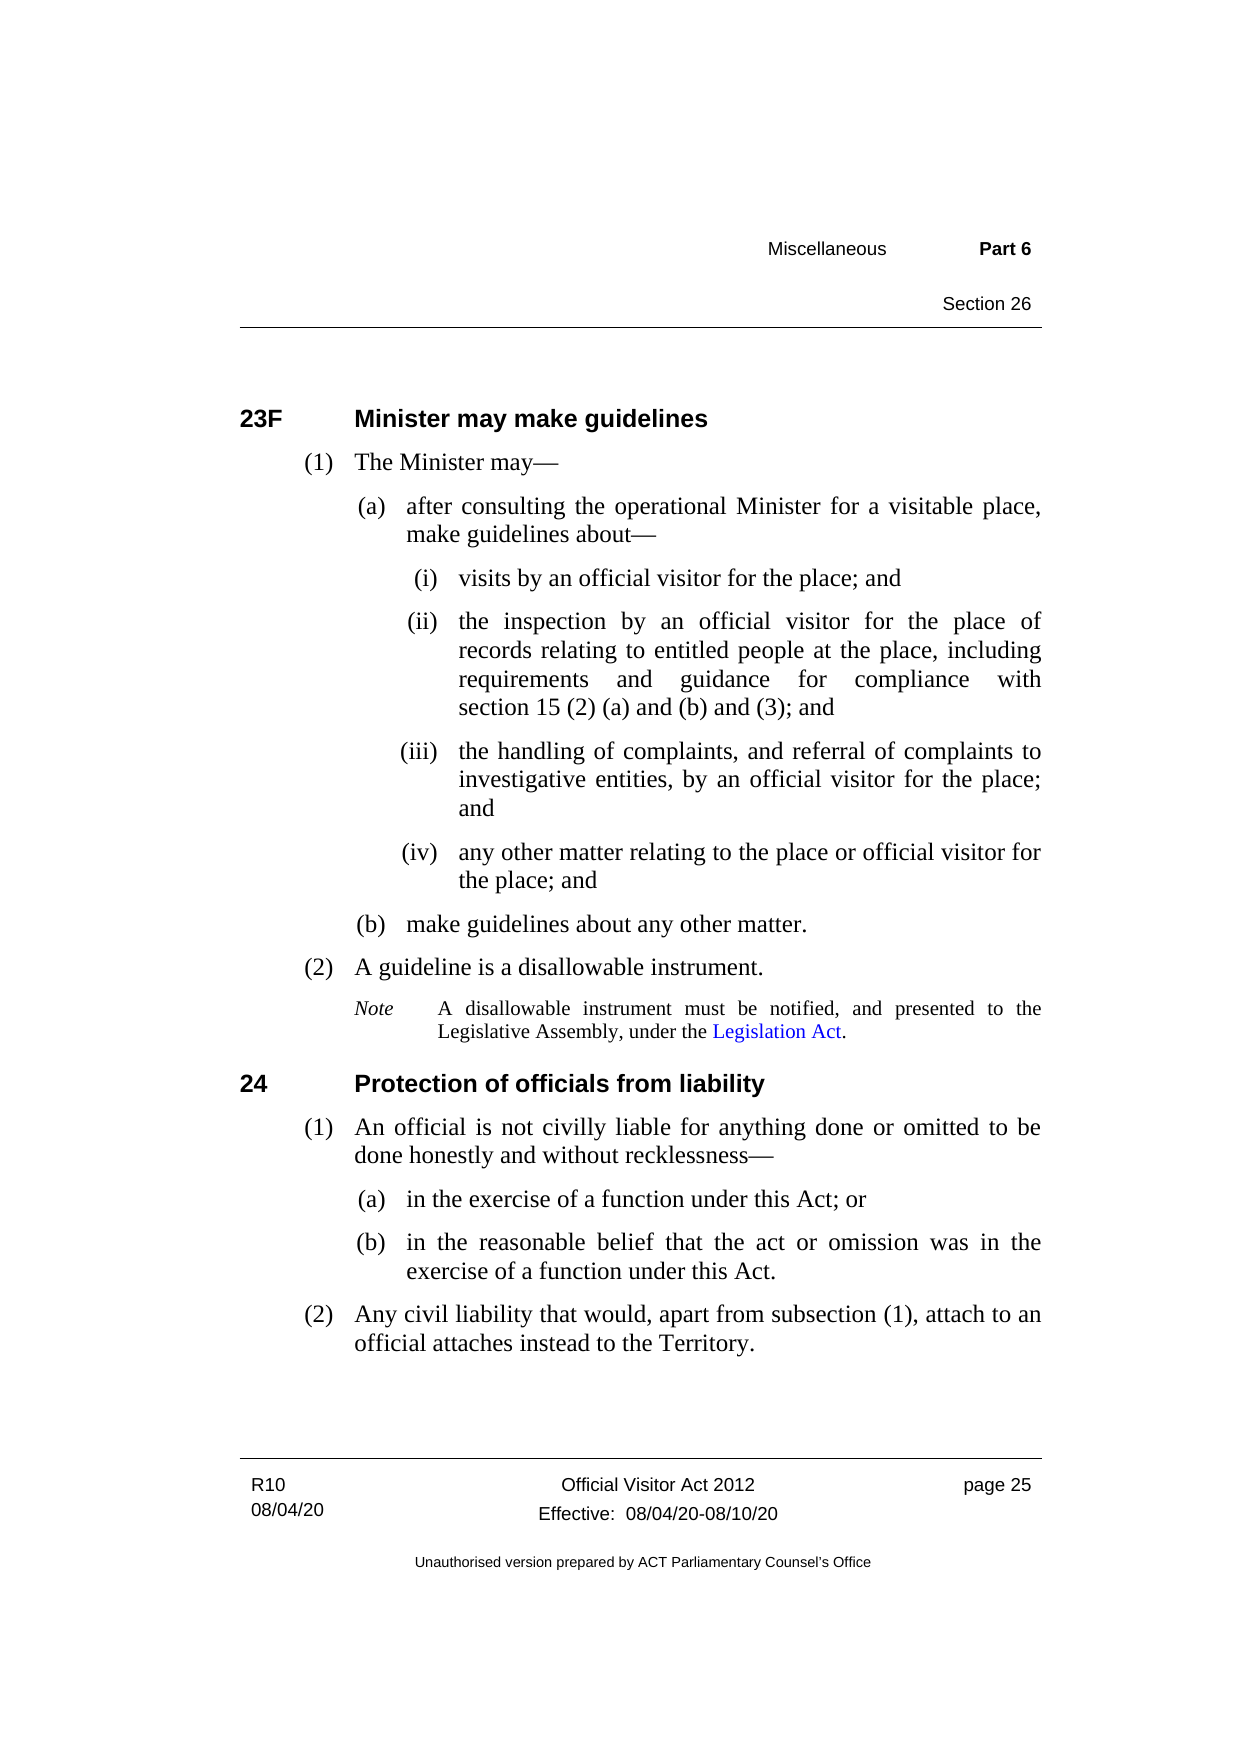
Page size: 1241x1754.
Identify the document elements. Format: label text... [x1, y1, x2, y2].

text (a) in the exercise of a function under this Act; or [239, 1184, 1042, 1213]
text 24 Protection of officials from liability [239, 1068, 1042, 1097]
text (a) after consulting the operational Minister for a visitable place, make guidelines about— [239, 491, 1042, 548]
text (2) Any civil liability that would, apart from subsection (1), attach to an official attaches instead to the Territory. [239, 1299, 1042, 1357]
text 23F Minister may make guidelines [239, 404, 1042, 433]
text (b) in the reasonable belief that the act or omission was in the exercise of a function under this Act. [239, 1227, 1042, 1285]
text (iii) the handling of complaints, and referral of complaints to investigative entities, by an official visitor for the place; and [239, 736, 1042, 822]
text (ii) the inspection by an official visitor for the place of records relating to entitled people at the place, including requirements and guidance for compliance with section 15 (2) (a) and (b) and (3); and [239, 606, 1042, 721]
text (2) A guideline is a disallowable instrument. [239, 952, 1042, 981]
text (iv) any other matter relating to the place or official visitor for the place; and [239, 837, 1042, 894]
text (1) An official is not civilly liable for anything done or omitted to be done honestly and without recklessness— [239, 1112, 1042, 1169]
text (b) make guidelines about any other matter. [239, 909, 1042, 937]
text (1) The Minister may— [239, 447, 1042, 476]
text (i) visits by an official visitor for the place; and [239, 563, 1042, 592]
text Note A disallowable instrument must be notified, and presented to the Legislative Assembly, under the Legislation Act. [354, 995, 1042, 1043]
